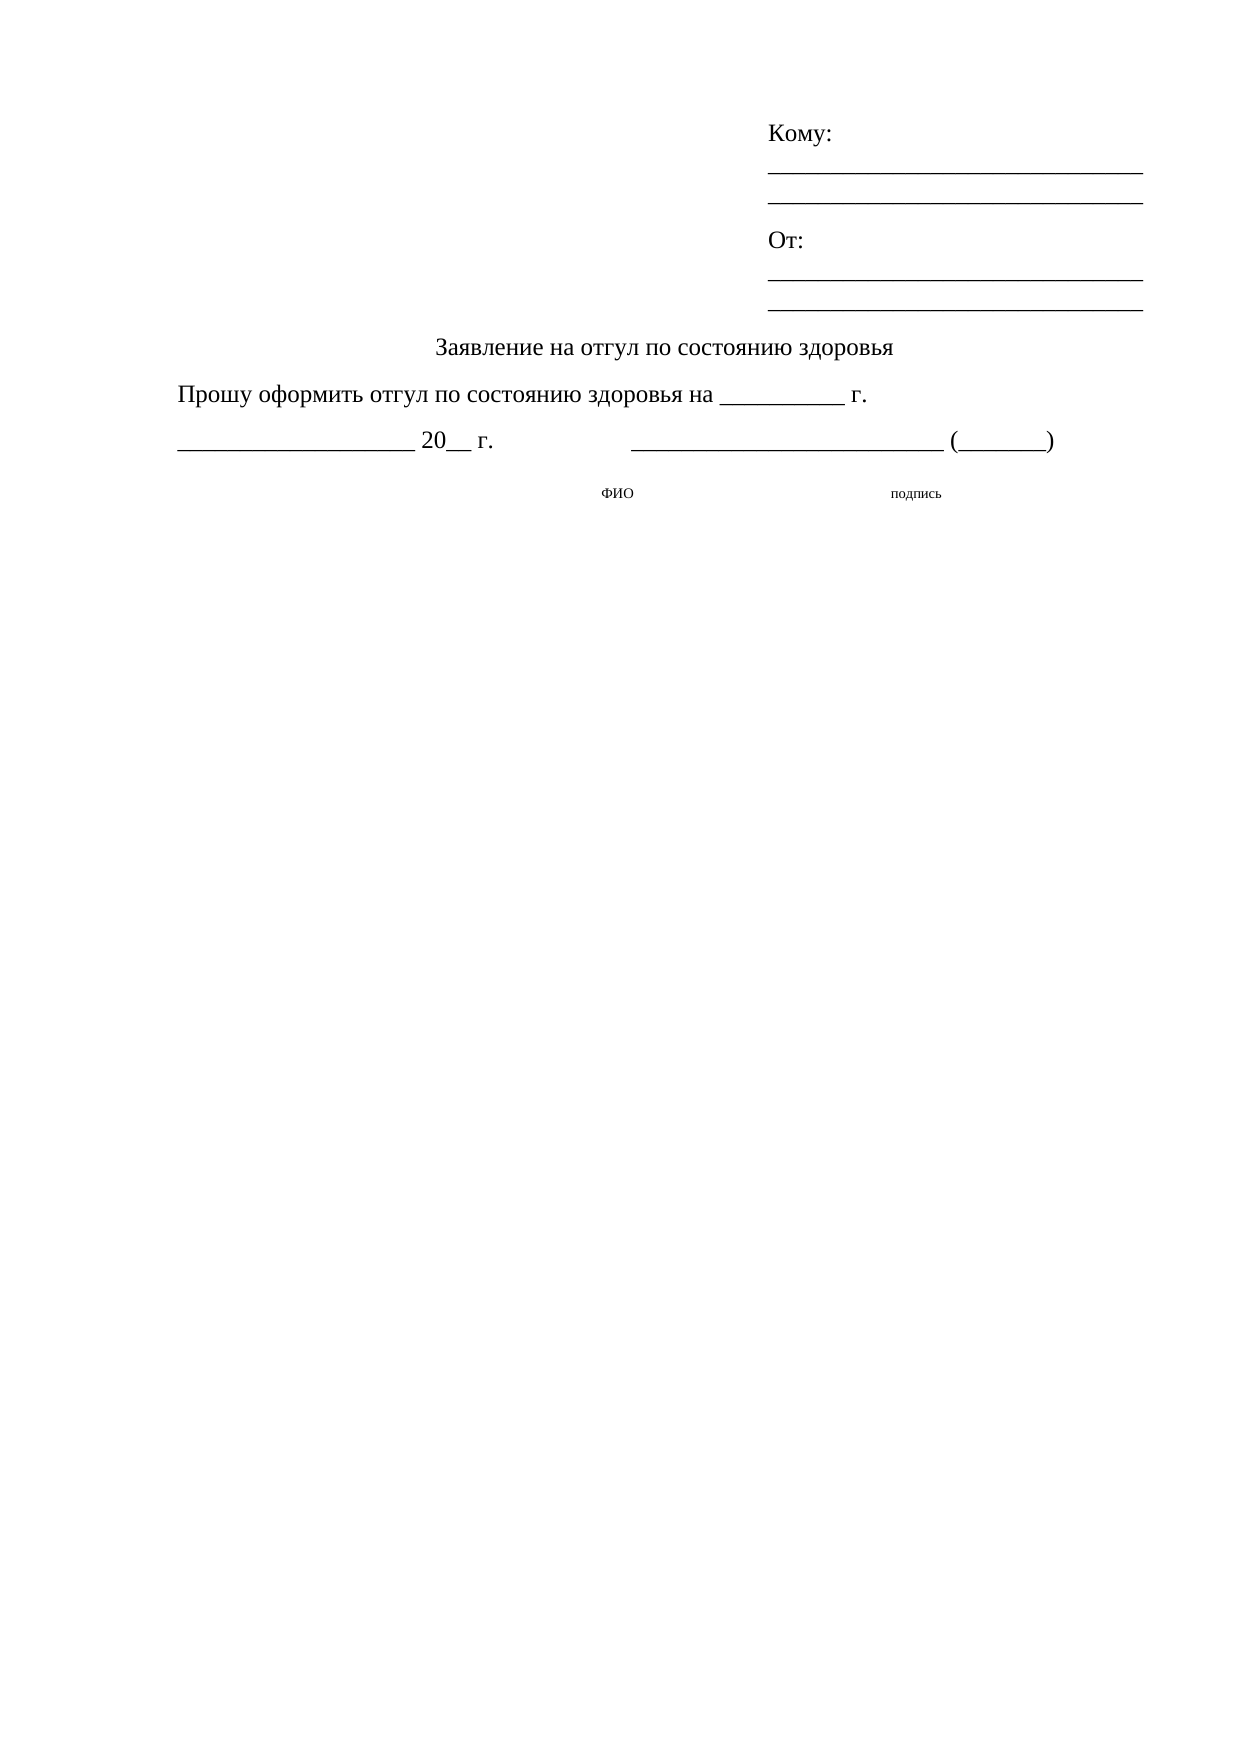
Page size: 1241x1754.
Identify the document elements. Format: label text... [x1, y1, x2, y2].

text ___________________ 20__ г. _________________________ (_______) [177, 426, 1152, 454]
text ФИО подпись [177, 472, 1152, 501]
text Заявление на отгул по состоянию здоровья [177, 332, 1152, 361]
text Прошу оформить отгул по состоянию здоровья на __________ г. [177, 379, 1152, 408]
text Кому: ____________________________________________________________ [768, 118, 1152, 207]
text От: ____________________________________________________________ [768, 225, 1152, 314]
